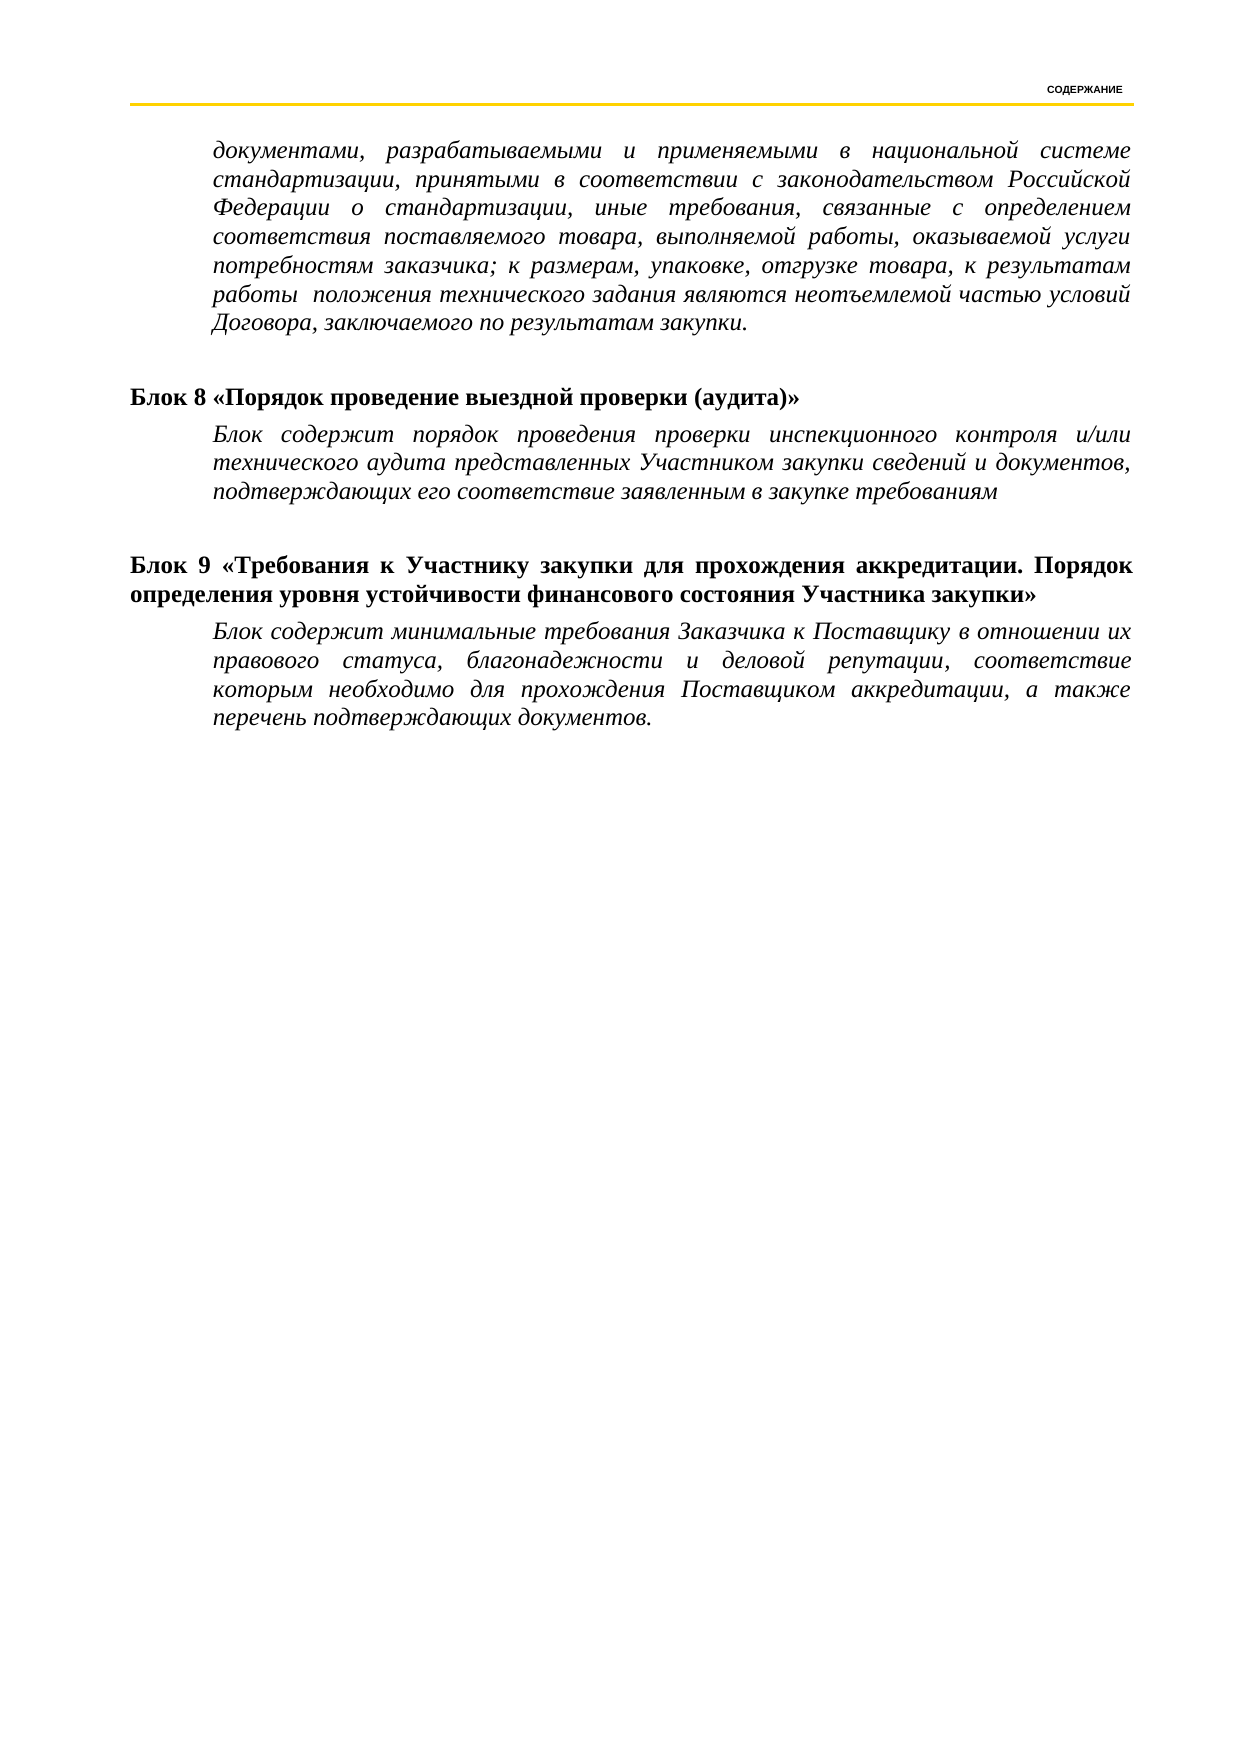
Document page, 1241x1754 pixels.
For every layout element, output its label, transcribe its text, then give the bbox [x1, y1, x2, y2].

text Блок содержит минимальные требования Заказчика к Поставщику в отношении их правового статуса, благонадежности и деловой репутации, соответствие которым необходимо для прохождения Поставщиком аккредитации, а также перечень подтверждающих документов. [213, 616, 1134, 731]
text Блок 8 «Порядок проведение выездной проверки (аудита)» [130, 382, 1134, 410]
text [213, 135, 1134, 336]
text Блок 9 «Требования к Участнику закупки для прохождения аккредитации. Порядок определения уровня устойчивости финансового состояния Участника закупки» [130, 550, 1134, 608]
text Блок содержит порядок проведения проверки инспекционного контроля и/или технического аудита представленных Участником закупки сведений и документов, подтверждающих его соответствие заявленным в закупке требованиям [213, 419, 1134, 505]
